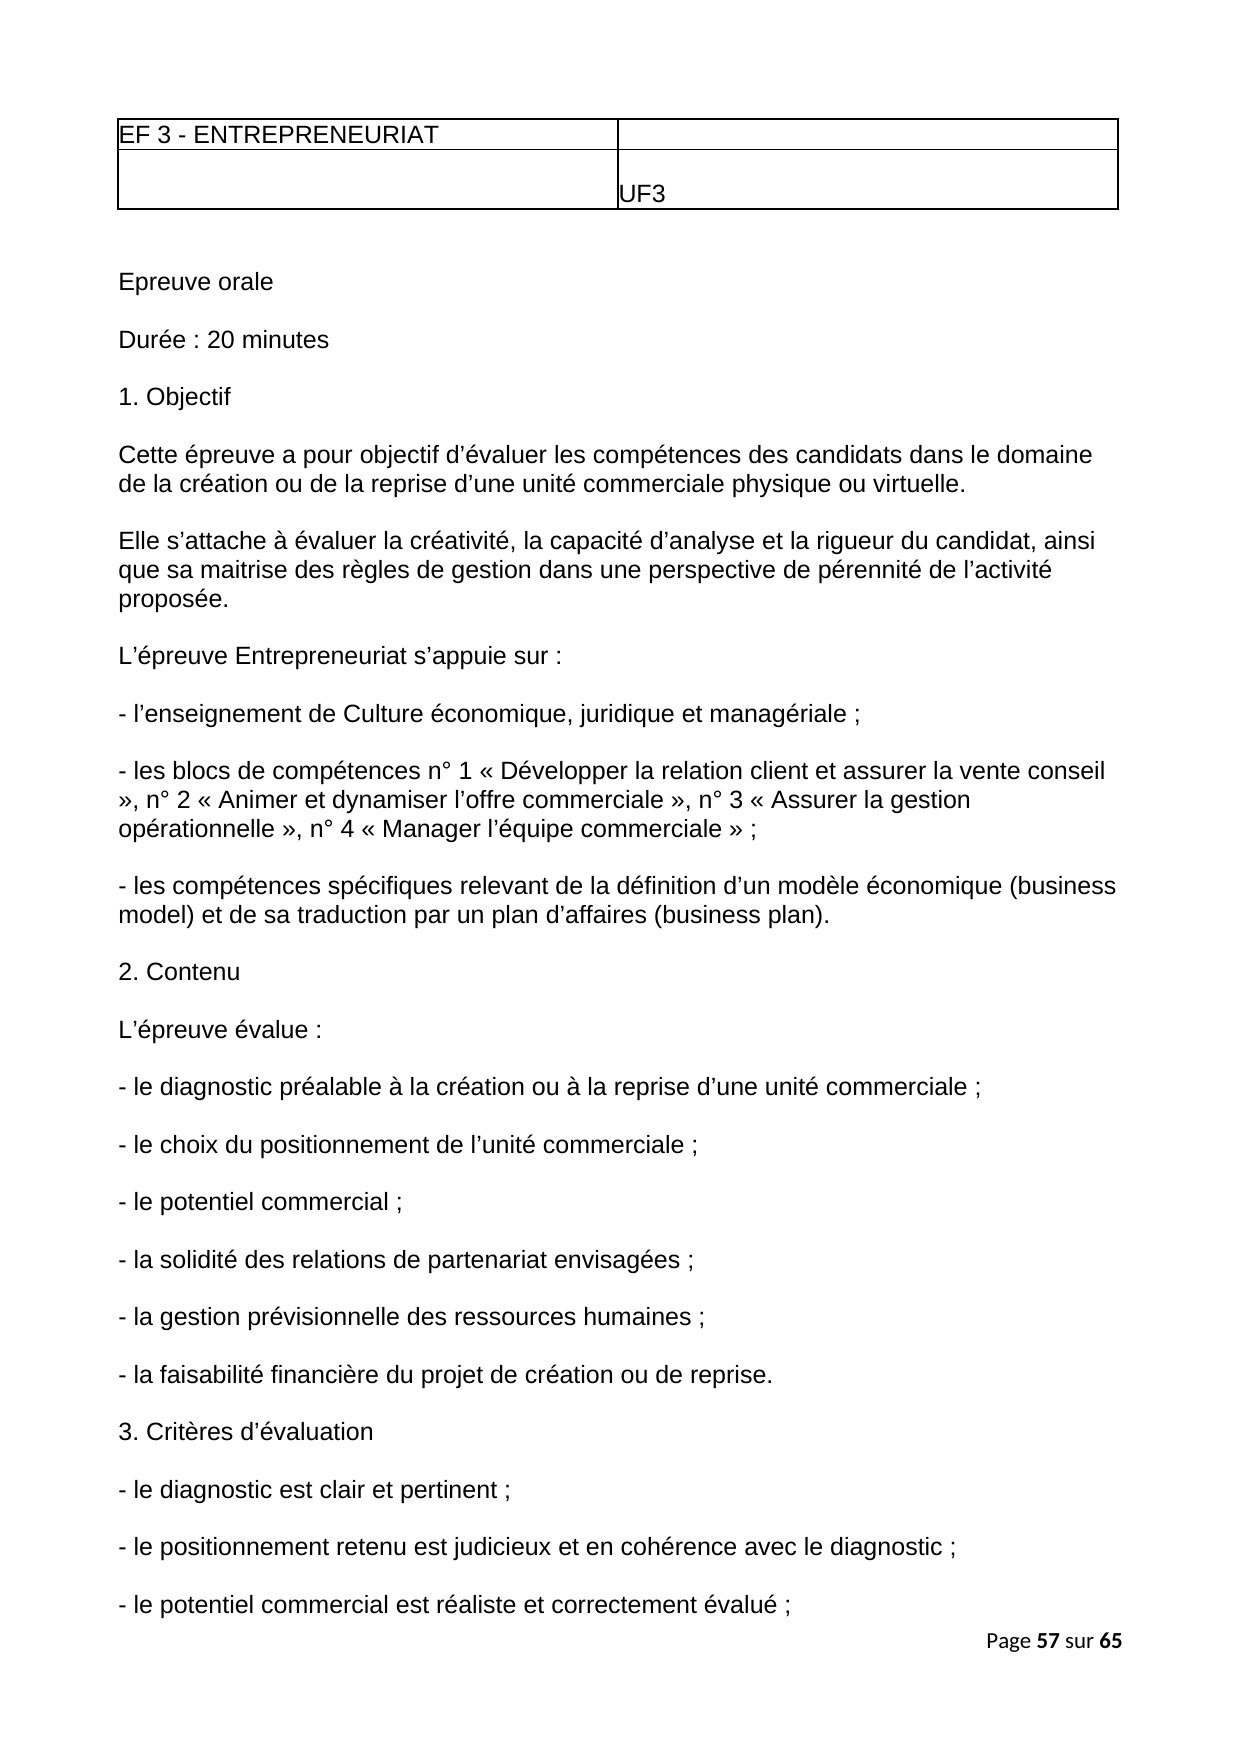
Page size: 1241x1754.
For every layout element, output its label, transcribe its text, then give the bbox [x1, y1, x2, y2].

text - la faisabilité financière du projet de création ou de reprise. [118, 1360, 1122, 1388]
table_cell UF3 [619, 150, 1117, 208]
text - le choix du positionnement de l’unité commerciale ; [118, 1130, 1122, 1158]
text - la gestion prévisionnelle des ressources humaines ; [118, 1302, 1122, 1331]
text - les compétences spécifiques relevant de la définition d’un modèle économique (business model) et de sa traduction par un plan d’affaires (business plan). [118, 871, 1122, 928]
table_header [619, 120, 1117, 149]
text Epreuve orale [118, 267, 1122, 296]
text 1. Objectif [118, 382, 1122, 411]
text Durée : 20 minutes [118, 325, 1122, 353]
text - l’enseignement de Culture économique, juridique et managériale ; [118, 698, 1122, 727]
text - le positionnement retenu est judicieux et en cohérence avec le diagnostic ; [118, 1532, 1122, 1561]
text - le diagnostic préalable à la création ou à la reprise d’une unité commerciale ; [118, 1072, 1122, 1101]
text L’épreuve Entrepreneuriat s’appuie sur : [118, 641, 1122, 670]
text - la solidité des relations de partenariat envisagées ; [118, 1245, 1122, 1273]
text 2. Contenu [118, 957, 1122, 986]
text Cette épreuve a pour objectif d’évaluer les compétences des candidats dans le domaine de la création ou de la reprise d’une unité commerciale physique ou virtuelle. [118, 440, 1122, 497]
text - le diagnostic est clair et pertinent ; [118, 1475, 1122, 1503]
text - les blocs de compétences n° 1 « Développer la relation client et assurer la vente conseil », n° 2 « Animer et dynamiser l’offre commerciale », n° 3 « Assurer la gestion opérationnelle », n° 4 « Manager l’équipe commerciale » ; [118, 756, 1122, 842]
text - le potentiel commercial ; [118, 1187, 1122, 1216]
text 3. Critères d’évaluation [118, 1417, 1122, 1446]
text - le potentiel commercial est réaliste et correctement évalué ; [118, 1590, 1122, 1618]
text Elle s’attache à évaluer la créativité, la capacité d’analyse et la rigueur du candidat, ainsi que sa maitrise des règles de gestion dans une perspective de pérennité de l’activité proposée. [118, 526, 1122, 612]
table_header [119, 120, 617, 149]
table_cell [119, 150, 617, 208]
text L’épreuve évalue : [118, 1015, 1122, 1043]
